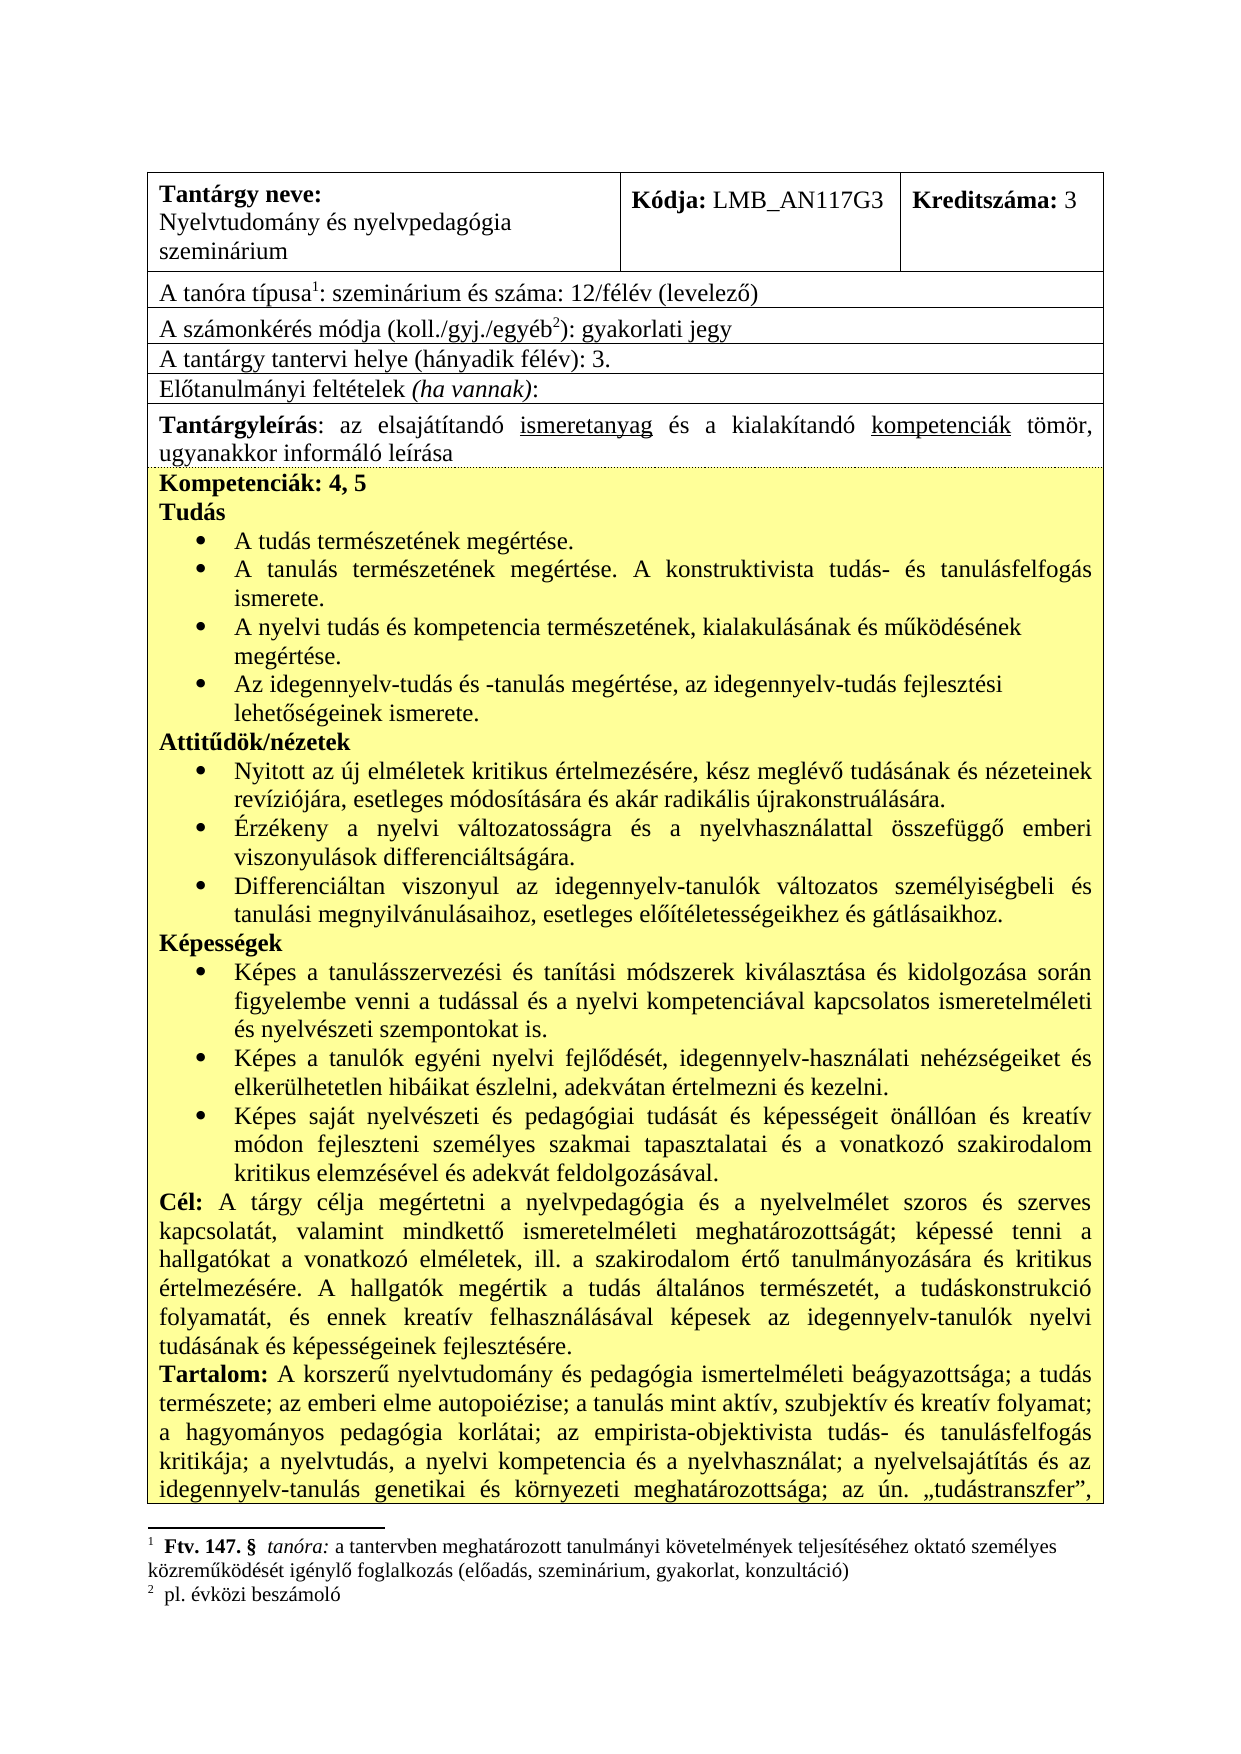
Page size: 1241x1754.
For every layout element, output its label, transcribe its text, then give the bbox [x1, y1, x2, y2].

table_header Kódja: LMB_AN117G3 [621, 173, 900, 271]
table_cell A számonkérés módja (koll./gyj./egyéb): gyakorlati jegy [148, 308, 1103, 343]
table_cell A tantárgy tantervi helye (hányadik félév): 3. [148, 344, 1103, 373]
table_cell A tanóra típusa: szeminárium és száma: 12/félév (levelező) [148, 272, 1103, 307]
table_header Kreditszáma: 3 [901, 173, 1103, 271]
table_cell Előtanulmányi feltételek (ha vannak): [148, 374, 1103, 402]
table_header Tantárgy neve: Nyelvtudomány és nyelvpedagógia szeminárium [148, 173, 620, 271]
table_cell Tantárgyleírás: az elsajátítandó ismeretanyag és a kialakítandó kompetenciák tömör, ugyanakkor informáló leírása [148, 404, 1103, 467]
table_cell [148, 467, 1103, 1503]
